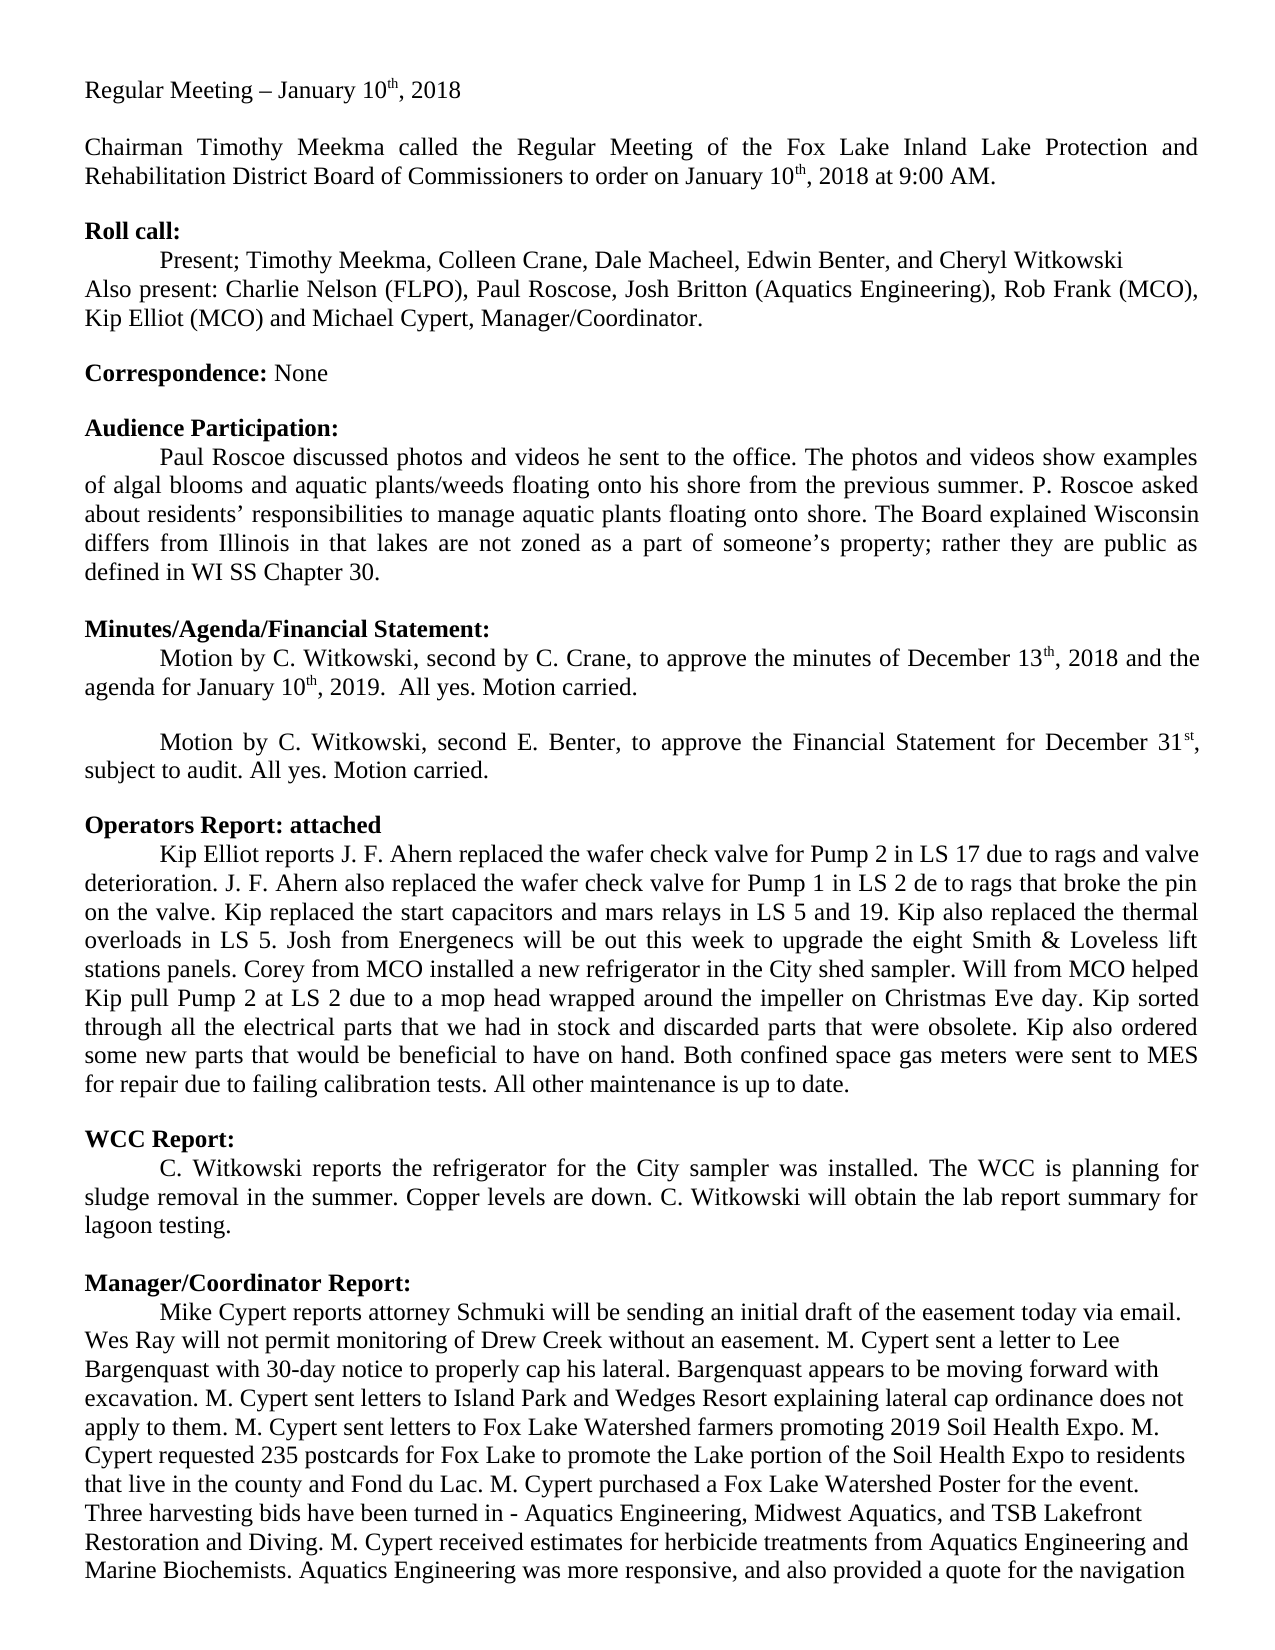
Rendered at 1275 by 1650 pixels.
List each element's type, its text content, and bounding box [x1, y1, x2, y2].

text Kip Elliot reports J. F. Ahern replaced the wafer check valve for Pump 2 in LS 17 due to rags and valve deterioration. J. F. Ahern also replaced the wafer check valve for Pump 1 in LS 2 de to rags that broke the pin on the valve. Kip replaced the start capacitors and mars relays in LS 5 and 19. Kip also replaced the thermal overloads in LS 5. Josh from Energenecs will be out this week to upgrade the eight Smith & Loveless lift stations panels. Corey from MCO installed a new refrigerator in the City shed sampler. Will from MCO helped Kip pull Pump 2 at LS 2 due to a mop head wrapped around the impeller on Christmas Eve day. Kip sorted through all the electrical parts that we had in stock and discarded parts that were obsolete. Kip also ordered some new parts that would be beneficial to have on hand. Both confined space gas meters were sent to MES for repair due to failing calibration tests. All other maintenance is up to date. [84, 839, 1200, 1098]
text Motion by C. Witkowski, second by C. Crane, to approve the minutes of December 13th, 2018 and the agenda for January 10th, 2019. All yes. Motion carried. [84, 643, 1200, 700]
text Also present: Charlie Nelson (FLPO), Paul Roscose, Josh Britton (Aquatics Engineering), Rob Frank (MCO), Kip Elliot (MCO) and Michael Cypert, Manager/Coordinator. [84, 274, 1200, 331]
text Paul Roscoe discussed photos and videos he sent to the office. The photos and videos show examples of algal blooms and aquatic plants/weeds floating onto his shore from the previous summer. P. Roscoe asked about residents’ responsibilities to manage aquatic plants floating onto shore. The Board explained Wisconsin differs from Illinois in that lakes are not zoned as a part of someone’s property; rather they are public as defined in WI SS Chapter 30. [84, 442, 1200, 585]
text C. Witkowski reports the refrigerator for the City sampler was installed. The WCC is planning for sludge removal in the summer. Copper levels are down. C. Witkowski will obtain the lab report summary for lagoon testing. [84, 1153, 1200, 1239]
text Motion by C. Witkowski, second E. Benter, to approve the Financial Statement for December 31st, subject to audit. All yes. Motion carried. [84, 727, 1200, 784]
text Minutes/Agenda/Financial Statement: [84, 614, 1200, 643]
text Operators Report: attached [84, 811, 1200, 839]
text Correspondence: None [84, 358, 1200, 386]
text Chairman Timothy Meekma called the Regular Meeting of the Fox Lake Inland Lake Protection and Rehabilitation District Board of Commissioners to order on January 10th, 2018 at 9:00 AM. [84, 132, 1200, 190]
text Roll call: [84, 216, 1200, 245]
text Manager/Coordinator Report: [84, 1268, 1200, 1297]
text WCC Report: [84, 1124, 1200, 1153]
text Audience Participation: [84, 413, 1200, 442]
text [84, 1498, 1200, 1584]
text Present; Timothy Meekma, Colleen Crane, Dale Macheel, Edwin Benter, and Cheryl Witkowski [84, 245, 1200, 274]
text Mike Cypert reports attorney Schmuki will be sending an initial draft of the easement today via email. Wes Ray will not permit monitoring of Drew Creek without an easement. M. Cypert sent a letter to Lee Bargenquast with 30-day notice to properly cap his lateral. Bargenquast appears to be moving forward with excavation. M. Cypert sent letters to Island Park and Wedges Resort explaining lateral cap ordinance does not apply to them. M. Cypert sent letters to Fox Lake Watershed farmers promoting 2019 Soil Health Expo. M. Cypert requested 235 postcards for Fox Lake to promote the Lake portion of the Soil Health Expo to residents that live in the county and Fond du Lac. M. Cypert purchased a Fox Lake Watershed Poster for the event. [84, 1297, 1200, 1498]
